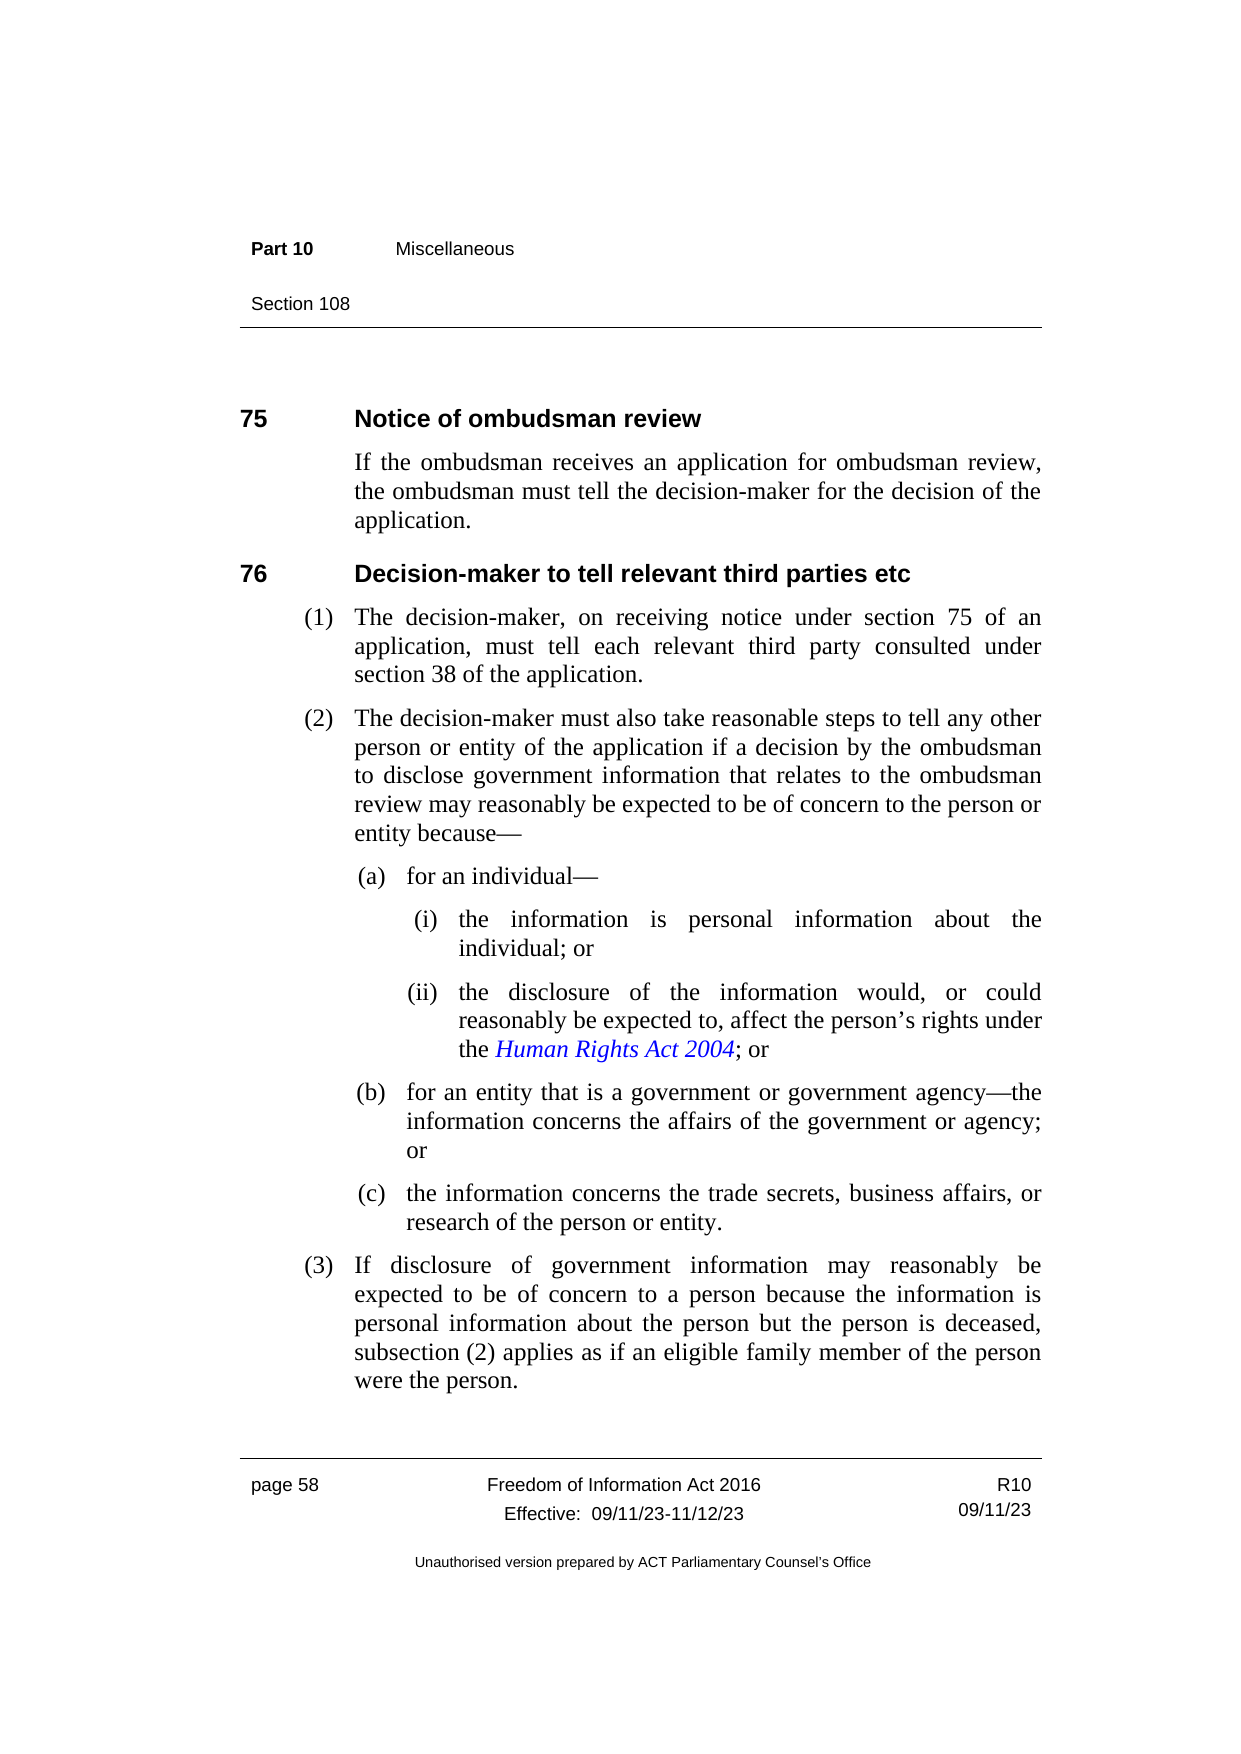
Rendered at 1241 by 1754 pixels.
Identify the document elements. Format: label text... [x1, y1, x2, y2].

text (a) for an individual— [239, 861, 1042, 890]
text (2) The decision-maker must also take reasonable steps to tell any other person or entity of the application if a decision by the ombudsman to disclose government information that relates to the ombudsman review may reasonably be expected to be of concern to the person or entity because— [239, 703, 1042, 847]
text (ii) the disclosure of the information would, or could reasonably be expected to, affect the person’s rights under the Human Rights Act 2004; or [239, 977, 1042, 1063]
text (3) If disclosure of government information may reasonably be expected to be of concern to a person because the information is personal information about the person but the person is deceased, subsection (2) applies as if an eligible family member of the person were the person. [239, 1250, 1042, 1394]
text (b) for an entity that is a government or government agency—the information concerns the affairs of the government or agency; or [239, 1077, 1042, 1164]
text If the ombudsman receives an application for ombudsman review, the ombudsman must tell the decision-maker for the decision of the application. [354, 447, 1042, 534]
text (c) the information concerns the trade secrets, business affairs, or research of the person or entity. [239, 1178, 1042, 1236]
text (1) The decision-maker, on receiving notice under section 75 of an application, must tell each relevant third party consulted under section 38 of the application. [239, 602, 1042, 688]
text (i) the information is personal information about the individual; or [239, 904, 1042, 962]
text 75 Notice of ombudsman review [239, 404, 1042, 433]
text 76 Decision-maker to tell relevant third parties etc [239, 559, 1042, 587]
